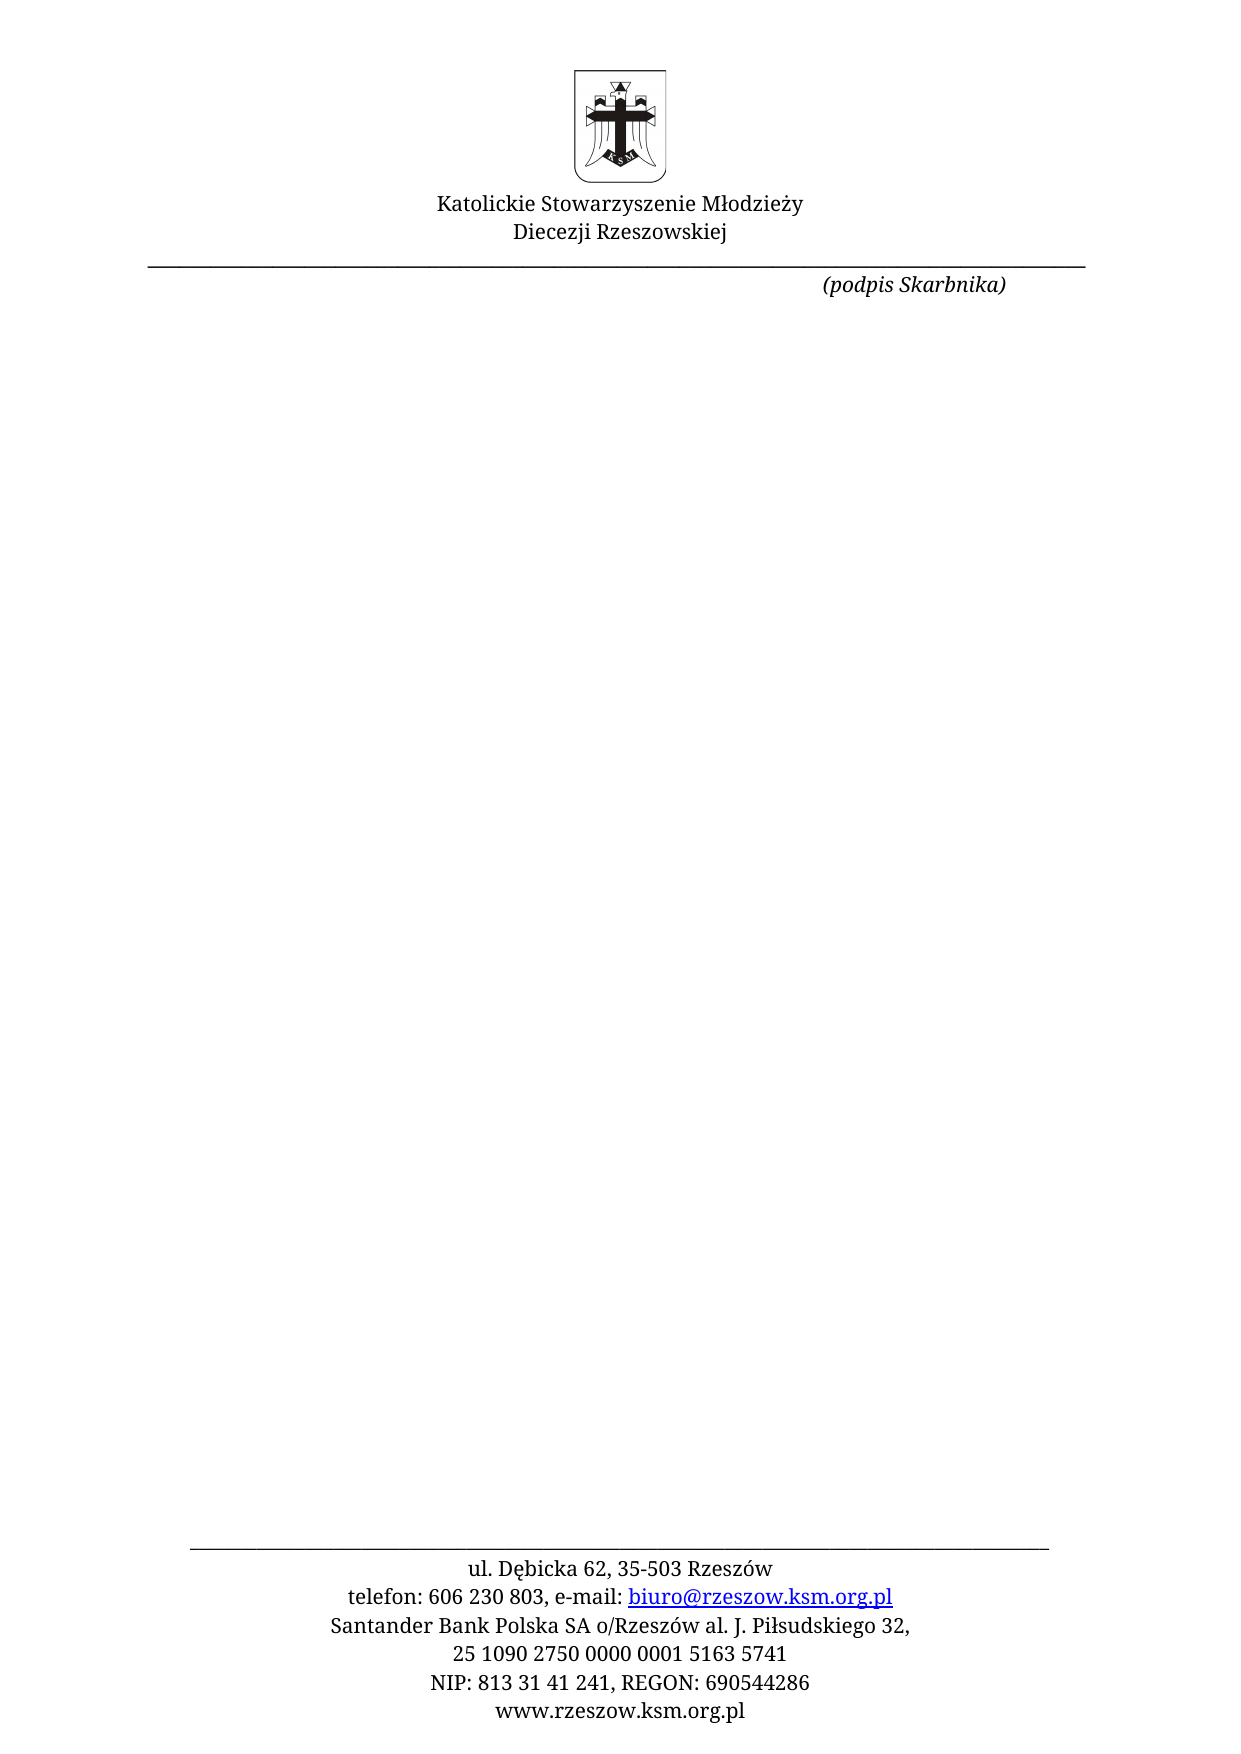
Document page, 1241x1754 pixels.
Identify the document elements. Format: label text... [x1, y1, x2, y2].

picture [574, 70, 667, 183]
text (podpis Skarbnika) [148, 270, 1092, 298]
